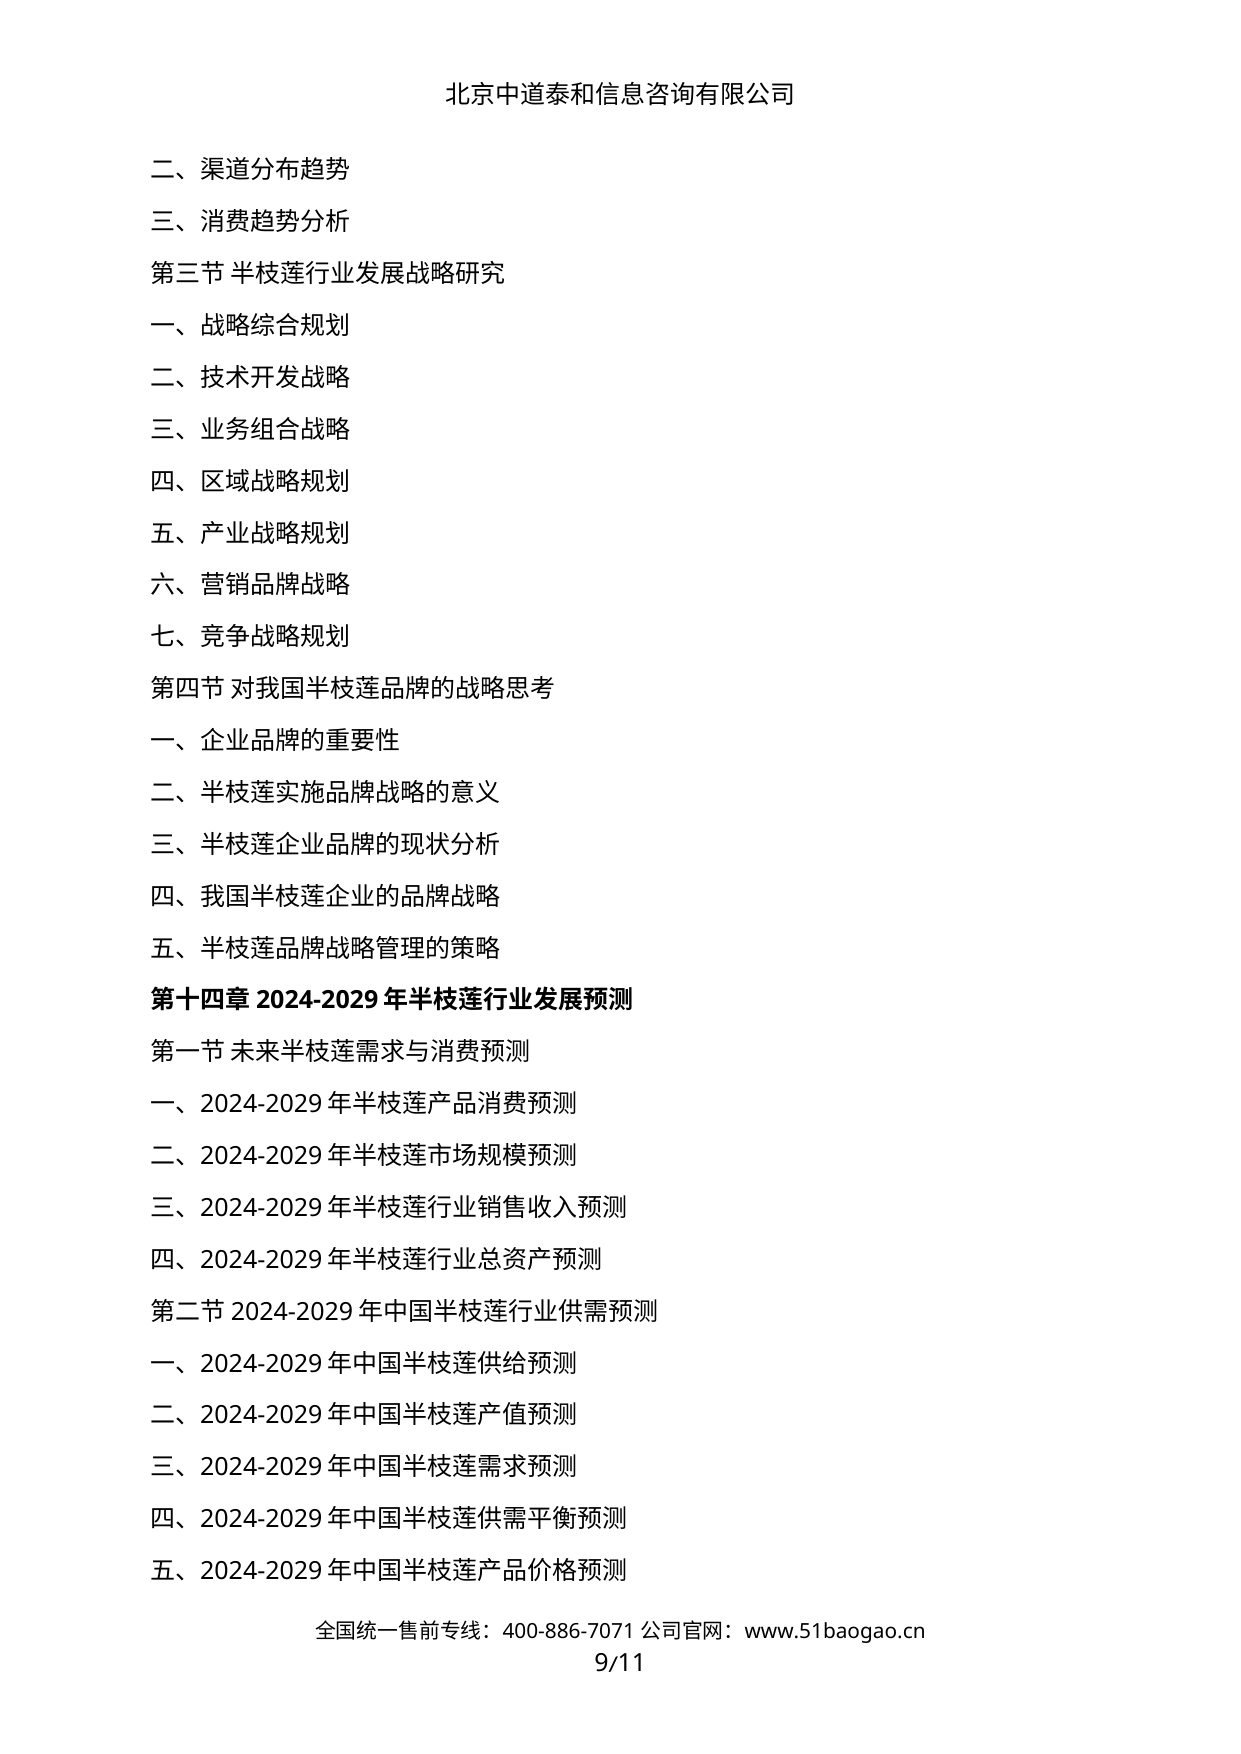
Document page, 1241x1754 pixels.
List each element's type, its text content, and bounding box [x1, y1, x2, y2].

text 第一节 未来半枝莲需求与消费预测 [150, 1032, 1090, 1068]
text 二、2024-2029年中国半枝莲产值预测 [150, 1395, 1090, 1431]
text 五、2024-2029年中国半枝莲产品价格预测 [150, 1551, 1090, 1587]
text 第三节 半枝莲行业发展战略研究 [150, 254, 1090, 290]
text 四、2024-2029年中国半枝莲供需平衡预测 [150, 1499, 1090, 1535]
text 三、2024-2029年半枝莲行业销售收入预测 [150, 1187, 1090, 1224]
text 四、2024-2029年半枝莲行业总资产预测 [150, 1239, 1090, 1276]
text 二、半枝莲实施品牌战略的意义 [150, 772, 1090, 809]
text 三、业务组合战略 [150, 409, 1090, 446]
text 三、消费趋势分析 [150, 202, 1090, 238]
text 五、产业战略规划 [150, 513, 1090, 549]
text 三、2024-2029年中国半枝莲需求预测 [150, 1447, 1090, 1483]
text 四、我国半枝莲企业的品牌战略 [150, 876, 1090, 912]
text 三、半枝莲企业品牌的现状分析 [150, 824, 1090, 861]
text 一、企业品牌的重要性 [150, 721, 1090, 757]
text 一、战略综合规划 [150, 306, 1090, 342]
text 第四节 对我国半枝莲品牌的战略思考 [150, 669, 1090, 705]
text 六、营销品牌战略 [150, 565, 1090, 601]
text 一、2024-2029年中国半枝莲供给预测 [150, 1343, 1090, 1379]
text 第二节 2024-2029年中国半枝莲行业供需预测 [150, 1291, 1090, 1327]
text 七、竞争战略规划 [150, 617, 1090, 653]
text 二、2024-2029年半枝莲市场规模预测 [150, 1136, 1090, 1172]
text 二、渠道分布趋势 [150, 150, 1090, 186]
text 四、区域战略规划 [150, 461, 1090, 497]
text 二、技术开发战略 [150, 357, 1090, 394]
text 一、2024-2029年半枝莲产品消费预测 [150, 1084, 1090, 1120]
text 第十四章 2024-2029年半枝莲行业发展预测 [150, 980, 1090, 1016]
text 五、半枝莲品牌战略管理的策略 [150, 928, 1090, 964]
